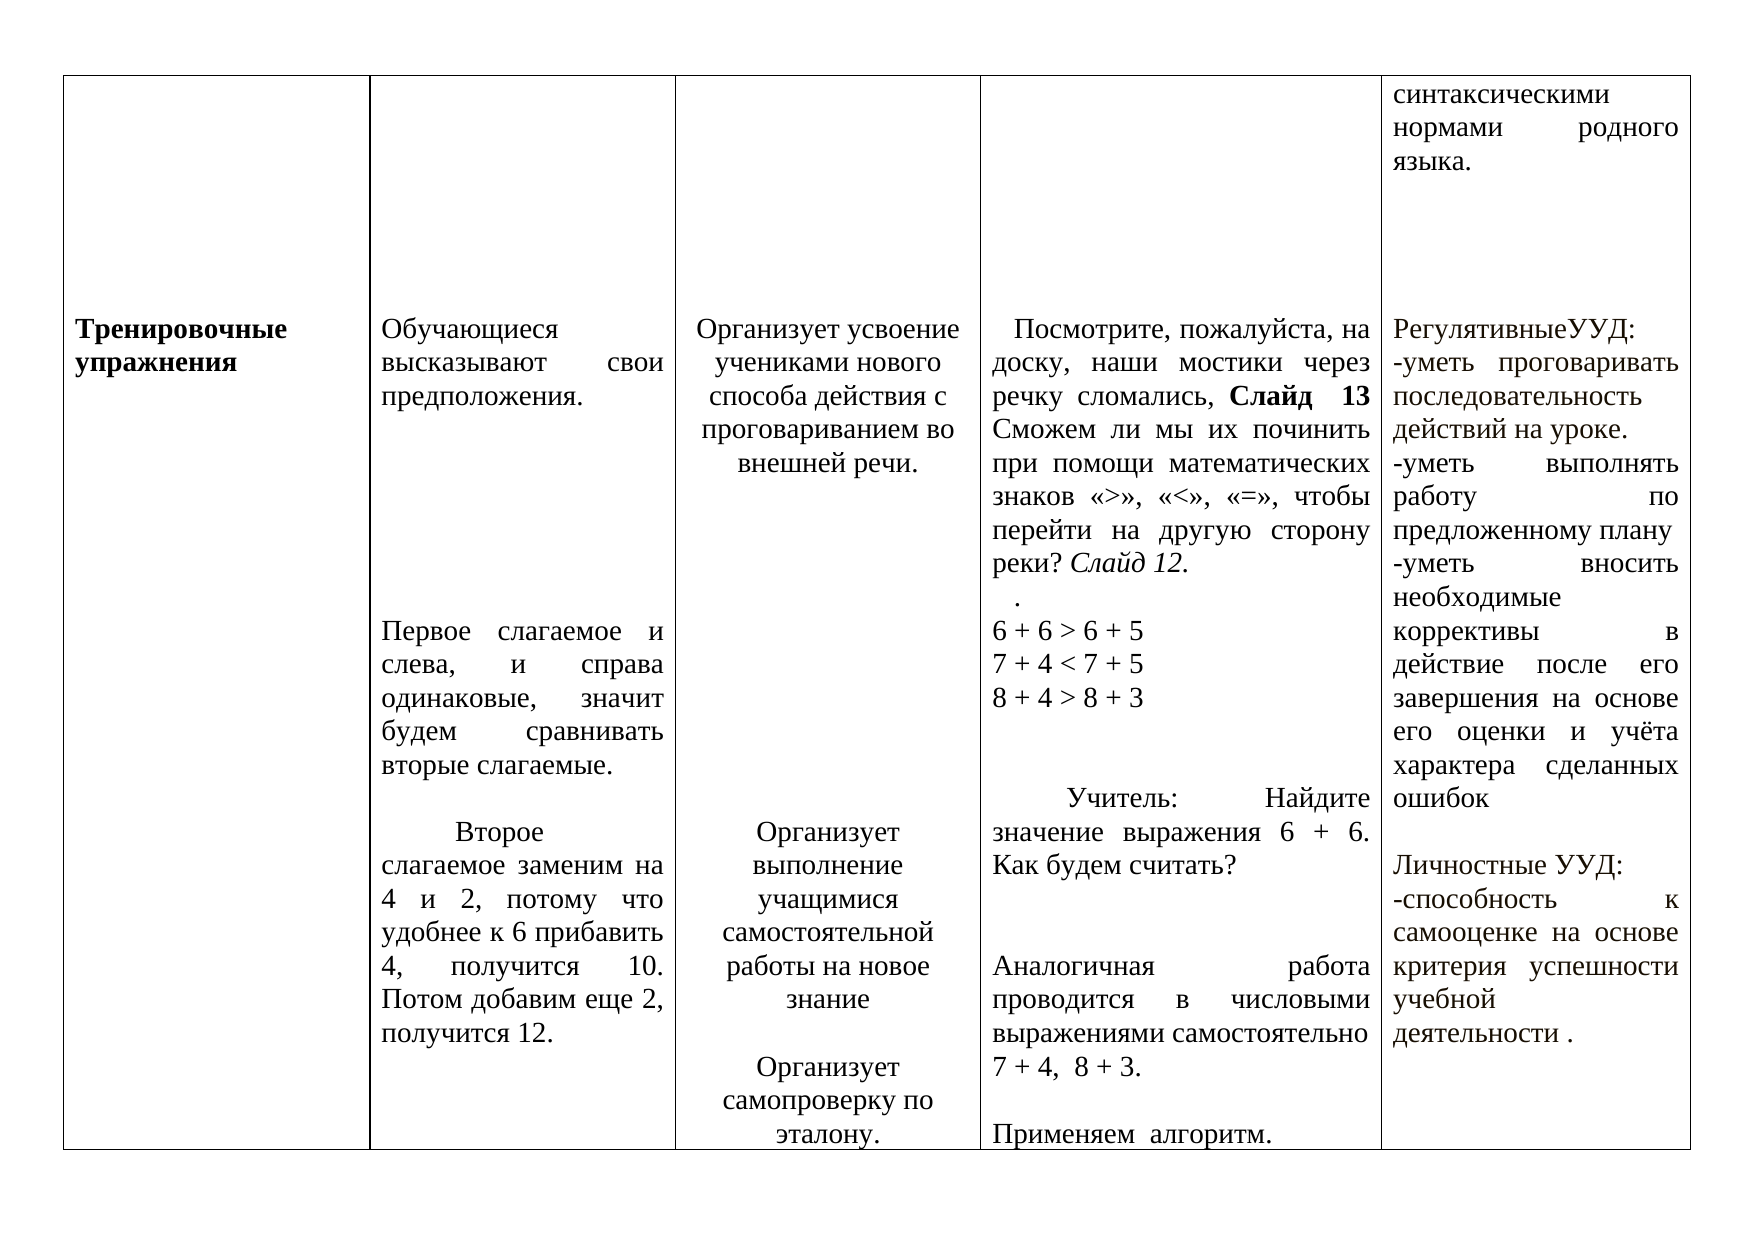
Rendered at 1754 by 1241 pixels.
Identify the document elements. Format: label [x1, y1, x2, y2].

table_cell [981, 76, 1381, 1149]
table_cell [676, 76, 980, 1149]
table_cell [1382, 76, 1690, 1149]
table_cell [64, 76, 369, 1149]
table_cell [371, 76, 675, 1149]
